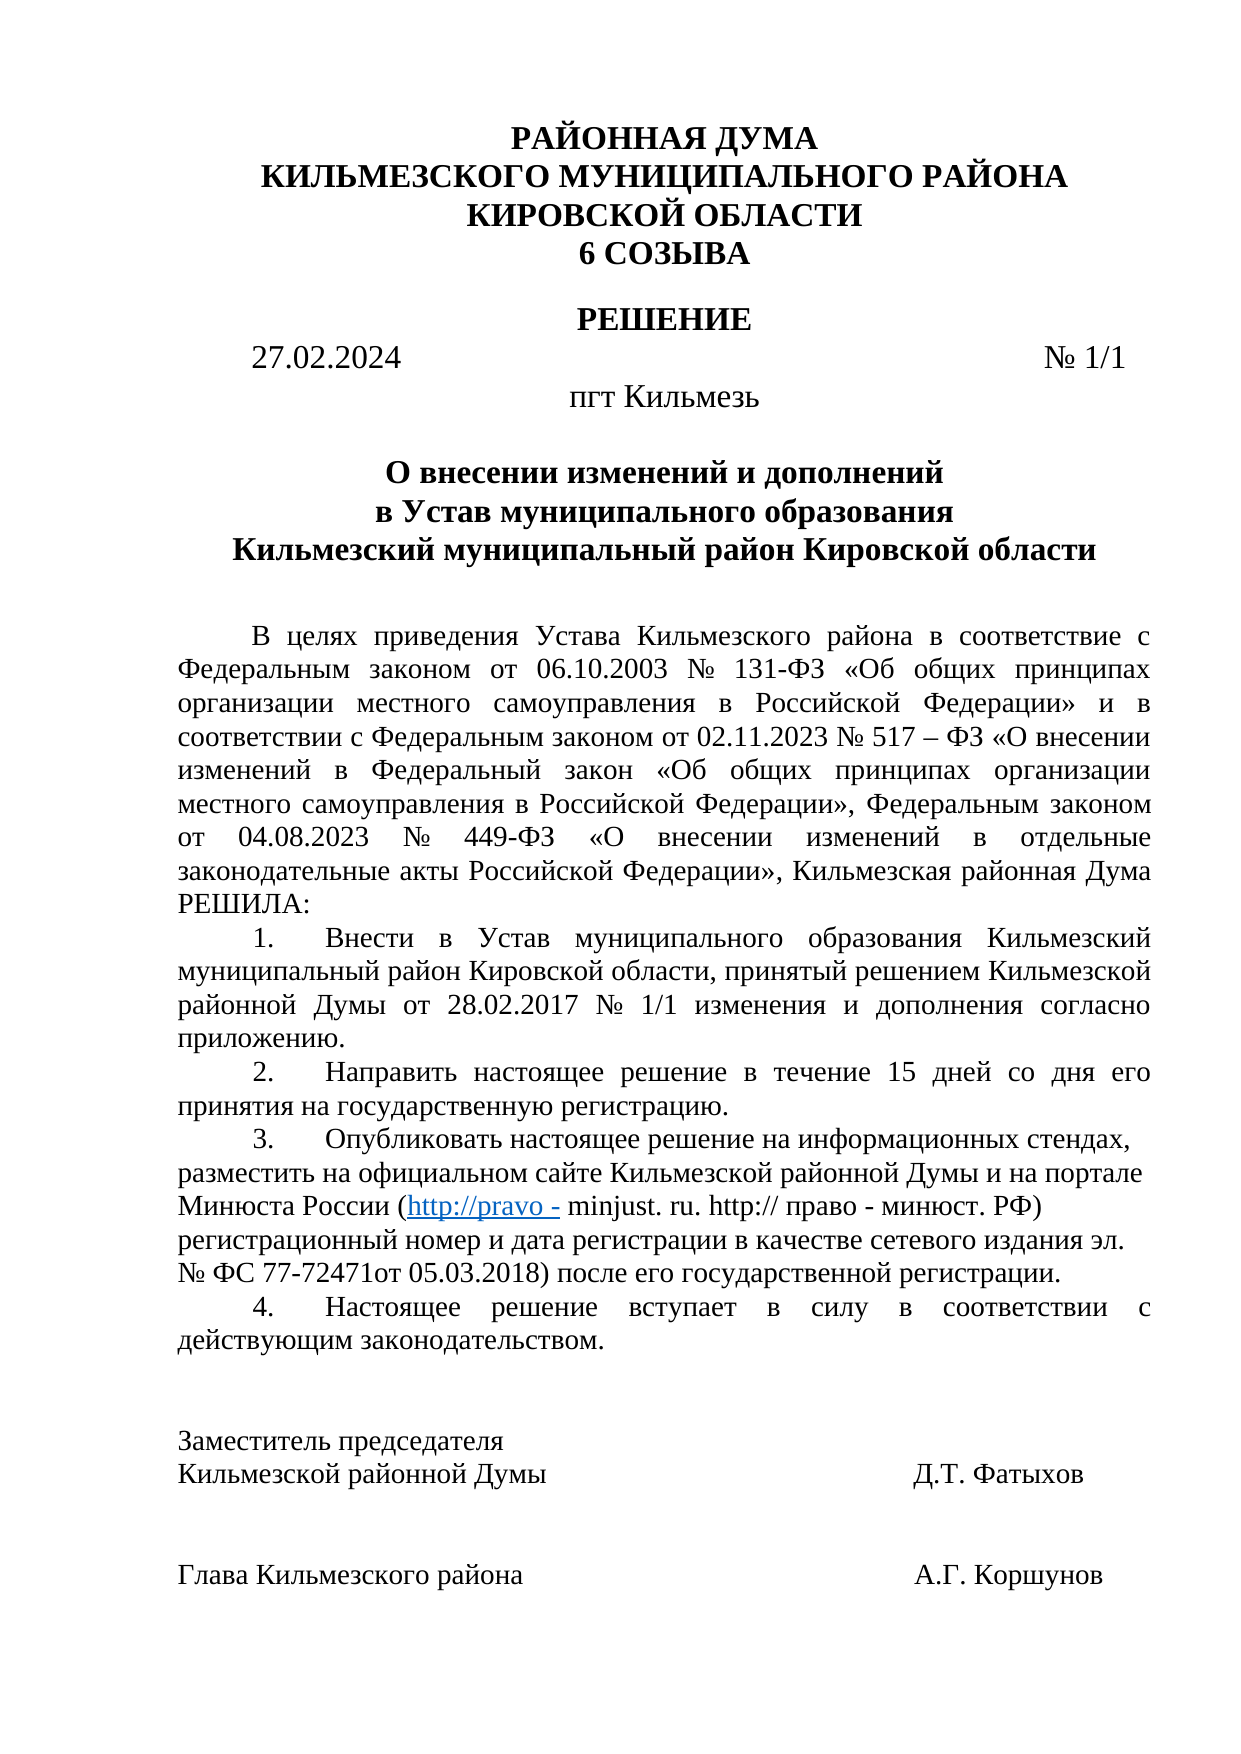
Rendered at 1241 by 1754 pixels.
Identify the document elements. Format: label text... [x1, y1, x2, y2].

text РЕШЕНИЕ [177, 299, 1152, 338]
text О внесении изменений и дополнений [177, 453, 1152, 491]
text В целях приведения Устава Кильмезского района в соответствие с Федеральным законом от 06.10.2003 № 131-ФЗ «Об общих принципах организации местного самоуправления в Российской Федерации» и в соответствии с Федеральным законом от 02.11.2023 № 517 – ФЗ «О внесении изменений в Федеральный закон «Об общих принципах организации местного самоуправления в Российской Федерации», Федеральным законом от 04.08.2023 № 449-ФЗ «О внесении изменений в отдельные законодательные акты Российской Федерации», Кильмезская районная Дума РЕШИЛА: [177, 618, 1152, 920]
text 6 СОЗЫВА [177, 233, 1152, 271]
text 4. Настоящее решение вступает в силу в соответствии с действующим законодательством. [177, 1289, 1152, 1356]
text 3. Опубликовать настоящее решение на информационных стендах, разместить на официальном сайте Кильмезской районной Думы и на портале Минюста России (http://pravo - minjust. ru. http:// право - минюст. РФ) регистрационный номер и дата регистрации в качестве сетевого издания эл. № ФС 77-72471от 05.03.2018) после его государственной регистрации. [177, 1121, 1152, 1289]
text РАЙОННАЯ ДУМА [177, 118, 1152, 156]
text Кильмезской районной Думы Д.Т. Фатыхов [177, 1457, 1152, 1490]
text КИЛЬМЕЗСКОГО МУНИЦИПАЛЬНОГО РАЙОНА [177, 156, 1152, 195]
text 27.02.2024 № 1/1 [177, 338, 1152, 376]
text КИРОВСКОЙ ОБЛАСТИ [177, 195, 1152, 233]
text 1. Внести в Устав муниципального образования Кильмезский муниципальный район Кировской области, принятый решением Кильмезской районной Думы от 28.02.2017 № 1/1 изменения и дополнения согласно приложению. [177, 920, 1152, 1054]
text Кильмезский муниципальный район Кировской области [177, 529, 1152, 568]
text в Устав муниципального образования [177, 491, 1152, 529]
text 2. Направить настоящее решение в течение 15 дней со дня его принятия на государственную регистрацию. [177, 1054, 1152, 1121]
text Заместитель председателя [177, 1423, 1152, 1457]
text пгт Кильмезь [177, 376, 1152, 414]
text Глава Кильмезского района А.Г. Коршунов [177, 1557, 1152, 1591]
